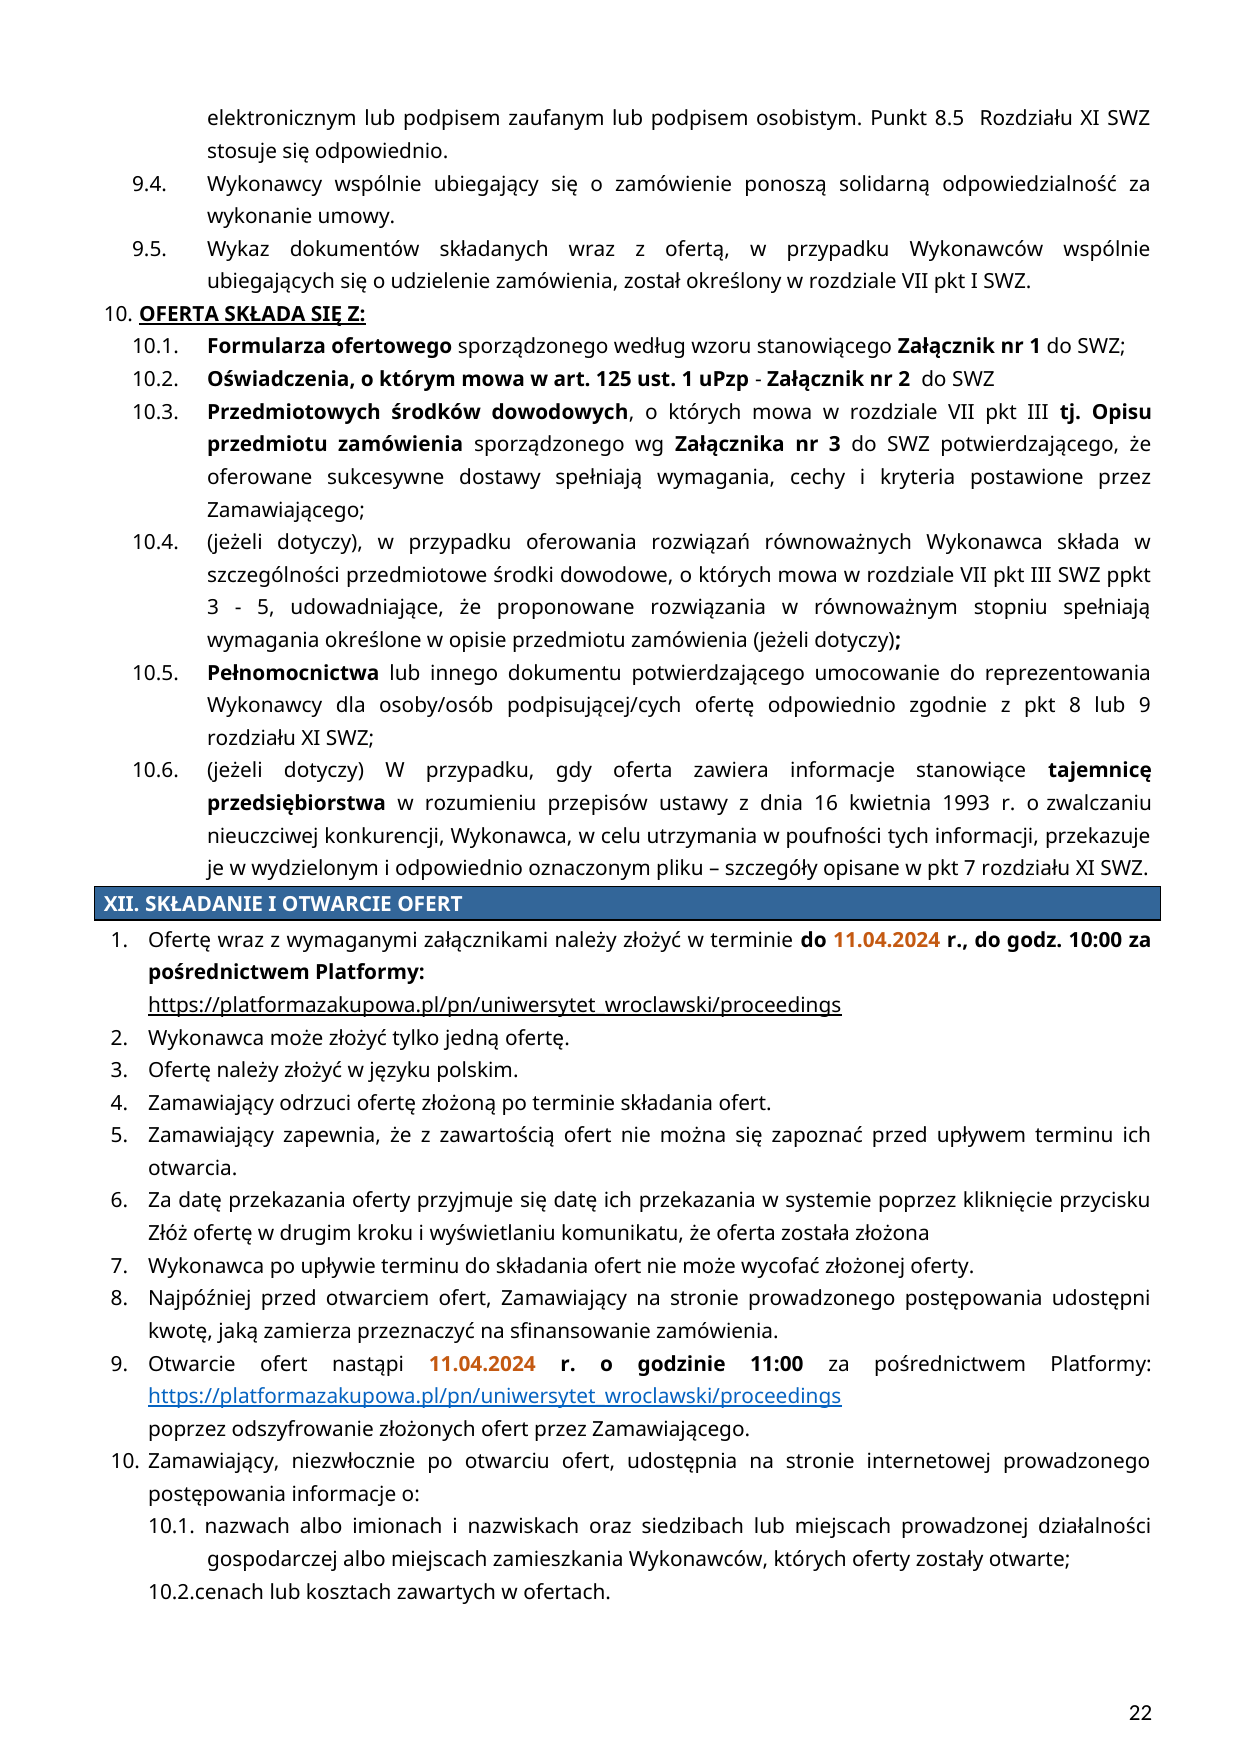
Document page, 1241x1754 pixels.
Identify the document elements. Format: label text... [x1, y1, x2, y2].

subtitle XII. SKŁADANIE I OTWARCIE OFERT [95, 887, 1160, 919]
list https://platformazakupowa.pl/pn/uniwersytet_wroclawski/proceedings [148, 990, 1152, 1018]
list Najpóźniej przed otwarciem ofert, Zamawiający na stronie prowadzonego postępowania udostępni kwotę, jaką zamierza przeznaczyć na sfinansowanie zamówienia. [110, 1283, 1152, 1344]
text 10.2.cenach lub kosztach zawartych w ofertach. [148, 1577, 1152, 1605]
list Przedmiotowych środków dowodowych, o których mowa w rozdziale VII pkt III tj. Opisu przedmiotu zamówienia sporządzonego wg Załącznika nr 3 do SWZ potwierdzającego, że oferowane sukcesywne dostawy spełniają wymagania, cechy i kryteria postawione przez Zamawiającego; [132, 397, 1152, 523]
list Za datę przekazania oferty przyjmuje się datę ich przekazania w systemie poprzez kliknięcie przycisku Złóż ofertę w drugim kroku i wyświetlaniu komunikatu, że oferta została złożona [110, 1186, 1152, 1247]
list Zamawiający odrzuci ofertę złożoną po terminie składania ofert. [110, 1088, 1152, 1116]
list Otwarcie ofert nastąpi 11.04.2024 r. o godzinie 11:00 za pośrednictwem Platformy: https://platformazakupowa.pl/pn/uniwersytet_wroclawski/proceedings [110, 1349, 1152, 1410]
list (jeżeli dotyczy) W przypadku, gdy oferta zawiera informacje stanowiące tajemnicę przedsiębiorstwa w rozumieniu przepisów ustawy z dnia 16 kwietnia 1993 r. o zwalczaniu nieuczciwej konkurencji, Wykonawca, w celu utrzymania w poufności tych informacji, przekazuje je w wydzielonym i odpowiednio oznaczonym pliku – szczegóły opisane w pkt 7 rozdziału XI SWZ. [132, 756, 1152, 882]
list (jeżeli dotyczy), w przypadku oferowania rozwiązań równoważnych Wykonawca składa w szczególności przedmiotowe środki dowodowe, o których mowa w rozdziale VII pkt III SWZ ppkt 3 - 5, udowadniające, że proponowane rozwiązania w równoważnym stopniu spełniają wymagania określone w opisie przedmiotu zamówienia (jeżeli dotyczy); [132, 527, 1152, 653]
list Wykaz dokumentów składanych wraz z ofertą, w przypadku Wykonawców wspólnie ubiegających się o udzielenie zamówienia, został określony w rozdziale VII pkt I SWZ. [132, 234, 1152, 295]
list Pełnomocnictwa lub innego dokumentu potwierdzającego umocowanie do reprezentowania Wykonawcy dla osoby/osób podpisującej/cych ofertę odpowiednio zgodnie z pkt 8 lub 9 rozdziału XI SWZ; [132, 658, 1152, 751]
list Oświadczenia, o którym mowa w art. 125 ust. 1 uPzp - Załącznik nr 2 do SWZ [132, 364, 1152, 393]
list OFERTA SKŁADA SIĘ Z: [103, 299, 1152, 327]
list Wykonawcy wspólnie ubiegający się o zamówienie ponoszą solidarną odpowiedzialność za wykonanie umowy. [132, 169, 1152, 230]
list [133, 103, 1152, 164]
list Formularza ofertowego sporządzonego według wzoru stanowiącego Załącznik nr 1 do SWZ; [132, 332, 1152, 360]
list poprzez odszyfrowanie złożonych ofert przez Zamawiającego. [148, 1414, 1152, 1442]
text 10.1. nazwach albo imionach i nazwiskach oraz siedzibach lub miejscach prowadzonej działalności gospodarczej albo miejscach zamieszkania Wykonawców, których oferty zostały otwarte; [148, 1512, 1152, 1573]
list Zamawiający zapewnia, że z zawartością ofert nie można się zapoznać przed upływem terminu ich otwarcia. [110, 1120, 1152, 1181]
list Zamawiający, niezwłocznie po otwarciu ofert, udostępnia na stronie internetowej prowadzonego postępowania informacje o: [110, 1446, 1152, 1507]
list Wykonawca może złożyć tylko jedną ofertę. [110, 1023, 1152, 1051]
list Ofertę wraz z wymaganymi załącznikami należy złożyć w terminie do 11.04.2024 r., do godz. 10:00 za pośrednictwem Platformy: [110, 925, 1152, 986]
list Wykonawca po upływie terminu do składania ofert nie może wycofać złożonej oferty. [110, 1251, 1152, 1279]
list Ofertę należy złożyć w języku polskim. [110, 1055, 1152, 1084]
